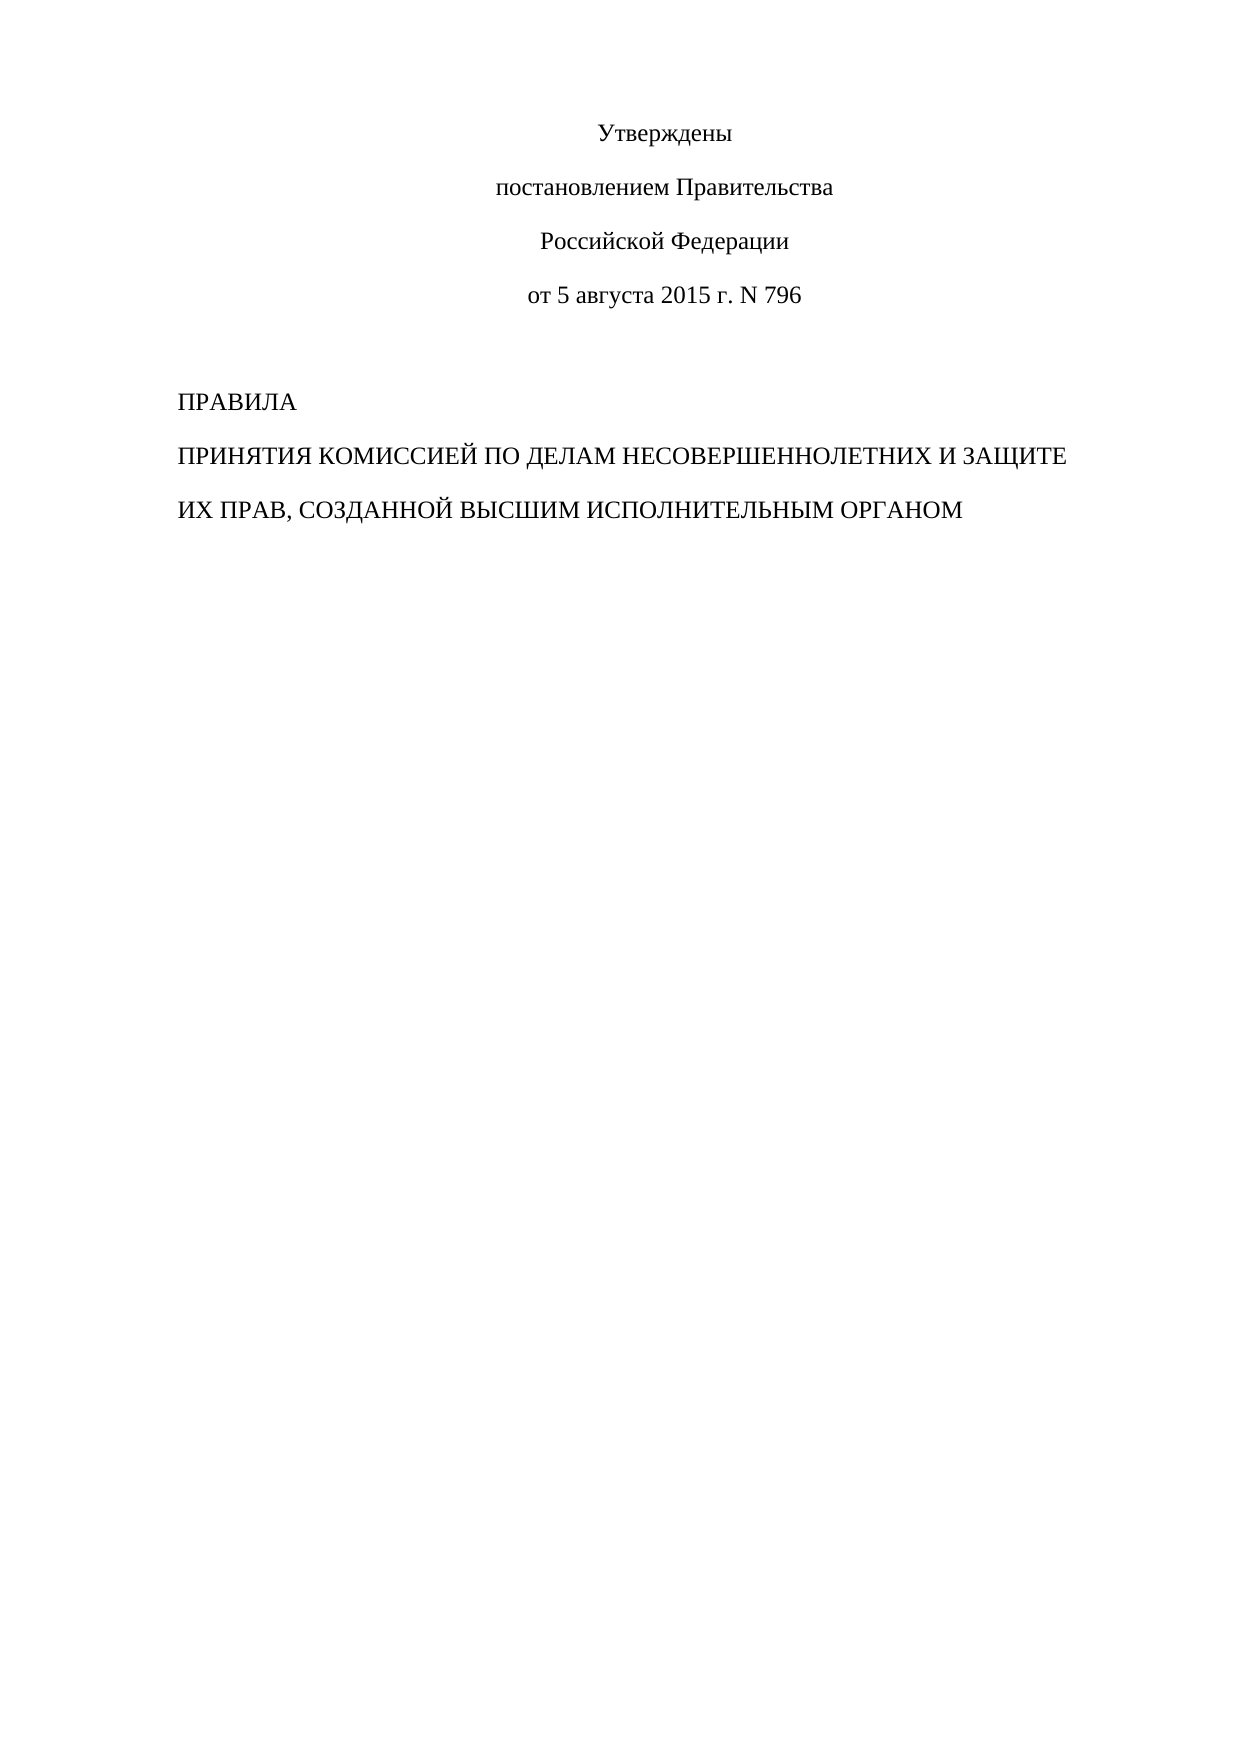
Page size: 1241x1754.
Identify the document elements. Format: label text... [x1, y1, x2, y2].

text от 5 августа 2015 г. N 796 [177, 280, 1152, 308]
text Российской Федерации [177, 226, 1152, 254]
text ПРИНЯТИЯ КОМИССИЕЙ ПО ДЕЛАМ НЕСОВЕРШЕННОЛЕТНИХ И ЗАЩИТЕ [177, 441, 1152, 470]
text ИХ ПРАВ, СОЗДАННОЙ ВЫСШИМ ИСПОЛНИТЕЛЬНЫМ ОРГАНОМ [177, 495, 1152, 524]
text ПРАВИЛА [177, 387, 1152, 416]
text Утверждены [177, 118, 1152, 147]
text постановлением Правительства [177, 172, 1152, 201]
